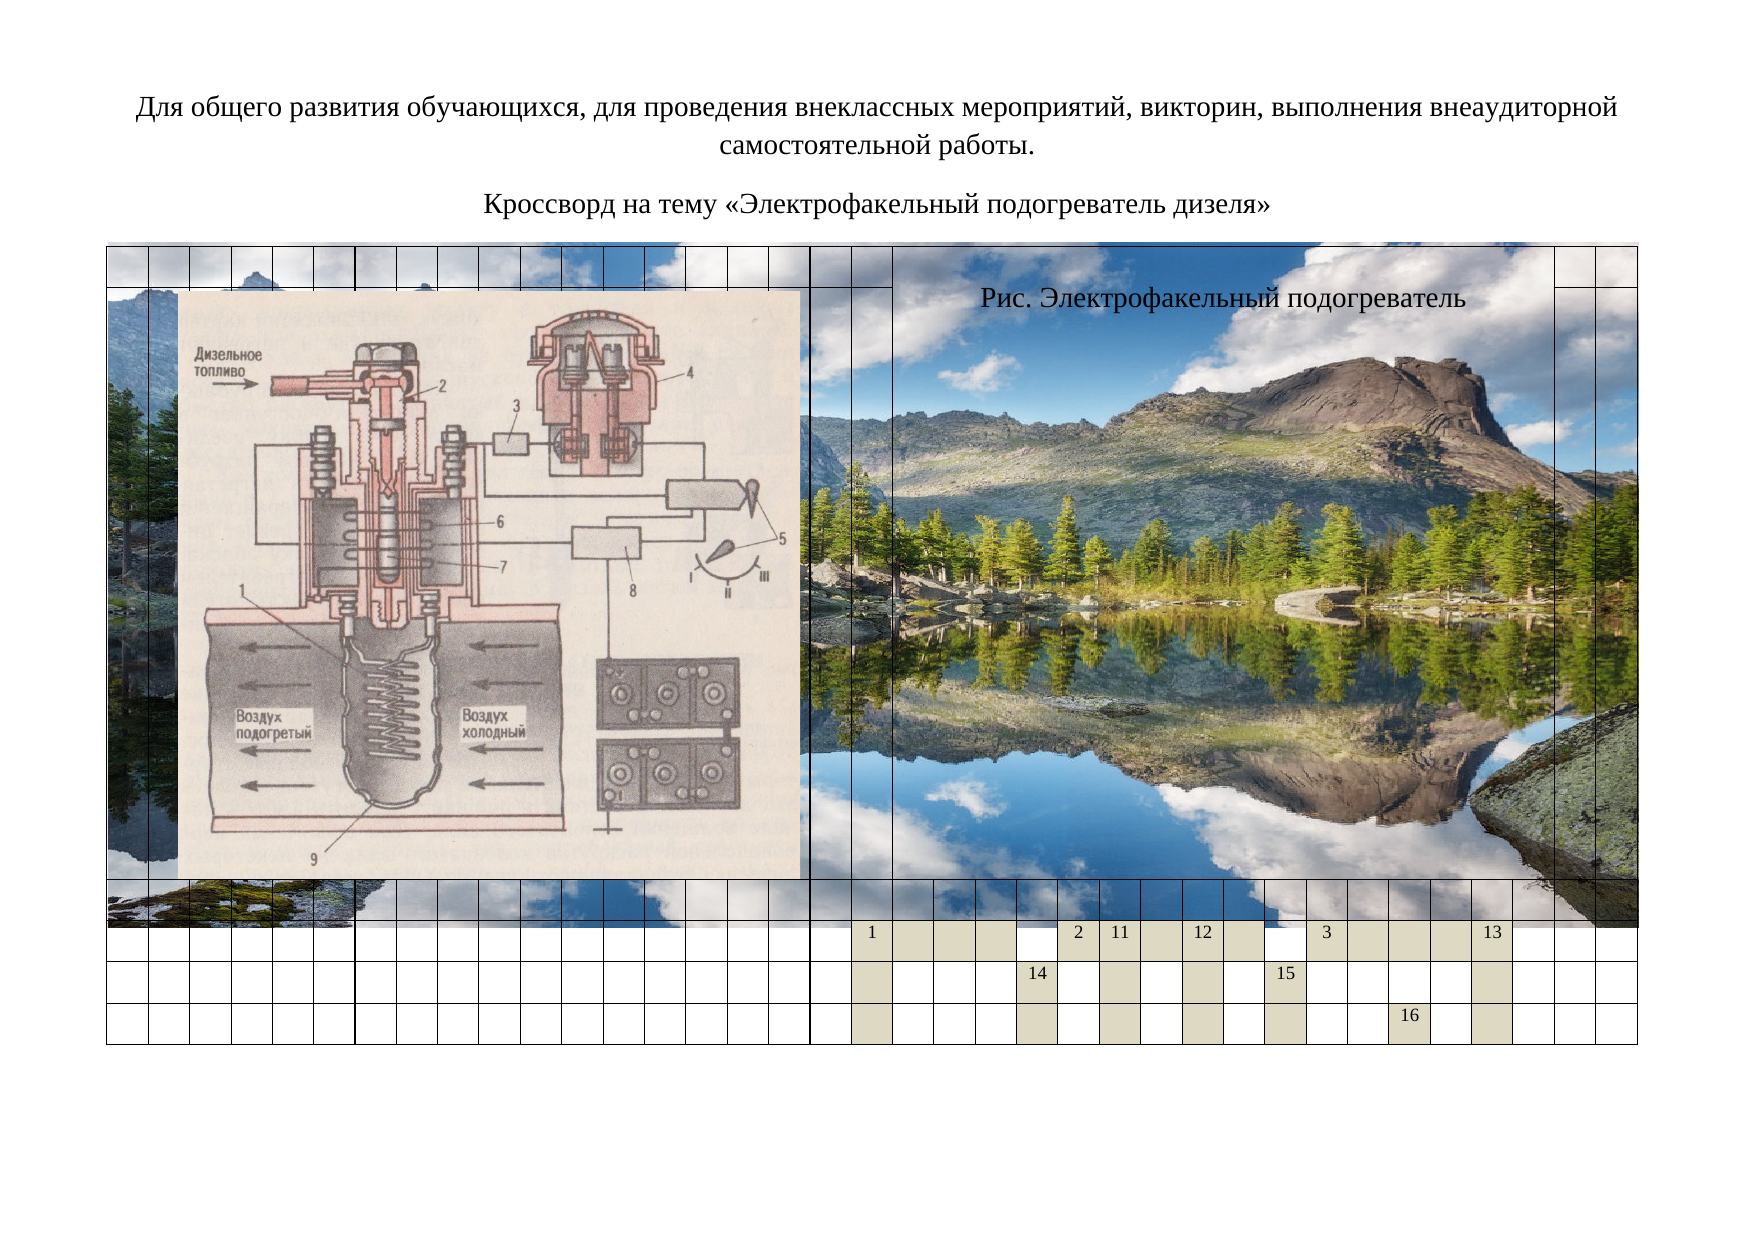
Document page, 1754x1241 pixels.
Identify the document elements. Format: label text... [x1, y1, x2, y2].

table_cell [934, 880, 975, 920]
table_header [149, 247, 189, 287]
table_cell [645, 921, 685, 961]
table_cell 11 [1100, 921, 1140, 961]
picture [149, 291, 809, 879]
table_cell [1017, 1004, 1057, 1044]
table_cell [811, 1004, 851, 1044]
table_cell [107, 1004, 148, 1044]
table_cell [273, 962, 313, 1003]
table_cell [811, 962, 851, 1003]
table_cell [1555, 921, 1595, 961]
table_cell [1141, 880, 1182, 920]
table_cell [1058, 962, 1099, 1003]
table_cell [1141, 921, 1182, 961]
table_cell [232, 880, 272, 920]
table_cell [934, 962, 975, 1003]
table_cell [1224, 880, 1264, 920]
table_cell [1183, 962, 1223, 1003]
table_cell [1472, 1004, 1512, 1044]
table_cell [1555, 880, 1595, 920]
table_cell [1596, 1004, 1637, 1044]
table_cell [1348, 880, 1388, 920]
table_cell [686, 962, 727, 1003]
table_cell [232, 921, 272, 961]
table_cell [107, 880, 148, 920]
table_header [1596, 247, 1637, 287]
table_cell [1596, 880, 1637, 920]
table_cell [479, 880, 520, 920]
table_header [769, 247, 809, 287]
picture [107, 242, 1639, 928]
table_cell 12 [1183, 921, 1223, 961]
table_cell [893, 962, 933, 1003]
table_header [852, 247, 892, 287]
table_cell [1431, 1004, 1471, 1044]
table_cell [562, 1004, 603, 1044]
table_cell [1183, 1004, 1223, 1044]
table_header [273, 247, 313, 287]
table_cell [893, 880, 933, 920]
table_cell [1513, 880, 1554, 920]
table_cell [356, 880, 396, 920]
table_header [521, 247, 561, 287]
table_cell [728, 880, 768, 920]
table_header Рис. Электрофакельный подогреватель [893, 247, 1554, 878]
table_header [232, 247, 272, 287]
table_cell [1348, 1004, 1388, 1044]
table_cell [1307, 880, 1347, 920]
table_cell [1100, 1004, 1140, 1044]
table_cell [356, 1004, 396, 1044]
table_cell [811, 921, 851, 961]
text Для общего развития обучающихся, для проведения внеклассных мероприятий, викторин, выполнения внеаудиторной самостоятельной работы. [118, 89, 1636, 161]
table_cell [314, 962, 354, 1003]
table_cell [686, 921, 727, 961]
table_cell [479, 962, 520, 1003]
table_cell [976, 1004, 1016, 1044]
table_cell [232, 962, 272, 1003]
table_cell [190, 962, 231, 1003]
table_cell [1017, 880, 1057, 920]
table_cell [190, 1004, 231, 1044]
table_cell [934, 921, 975, 961]
table_header [107, 247, 148, 287]
table_cell [273, 921, 313, 961]
table_cell [645, 1004, 685, 1044]
table_header [438, 247, 478, 287]
table_cell [107, 921, 148, 961]
table_cell 2 [1058, 921, 1099, 961]
table_cell [521, 880, 561, 920]
table_header [356, 247, 396, 287]
table_cell [438, 962, 478, 1003]
table_cell [397, 1004, 437, 1044]
table_cell [314, 921, 354, 961]
table_cell [149, 880, 189, 920]
table_cell [1596, 288, 1637, 878]
table_cell [397, 921, 437, 961]
table_cell 1 [852, 921, 892, 961]
table_cell [190, 921, 231, 961]
table_cell [1265, 880, 1306, 920]
table_cell [1555, 962, 1595, 1003]
table_cell [149, 921, 189, 961]
table_cell [1513, 921, 1554, 961]
table_cell [645, 962, 685, 1003]
table_cell [562, 921, 603, 961]
table_cell [1513, 1004, 1554, 1044]
table_cell [1472, 880, 1512, 920]
table_cell [811, 880, 851, 920]
table_cell [769, 962, 809, 1003]
table_cell [728, 921, 768, 961]
table_cell [686, 1004, 727, 1044]
table_cell 16 [1389, 1004, 1430, 1044]
table_cell [397, 962, 437, 1003]
table_cell [1389, 921, 1430, 961]
table_cell [1555, 288, 1595, 878]
table_header [562, 247, 603, 287]
table_cell [645, 880, 685, 920]
table_cell [1224, 1004, 1264, 1044]
table_cell [397, 880, 437, 920]
table_cell [1141, 1004, 1182, 1044]
table_cell [438, 921, 478, 961]
table_cell [769, 288, 809, 878]
table_cell [604, 880, 644, 920]
table_cell [356, 962, 396, 1003]
table_cell [1100, 962, 1140, 1003]
table_cell [1348, 921, 1388, 961]
table_cell [149, 962, 189, 1003]
table_cell [728, 1004, 768, 1044]
table_cell [728, 962, 768, 1003]
table_cell [107, 288, 148, 878]
table_cell [1348, 962, 1388, 1003]
table_cell [893, 1004, 933, 1044]
table_cell [852, 1004, 892, 1044]
table_cell [893, 921, 933, 961]
table_header [728, 247, 768, 287]
table_cell [521, 962, 561, 1003]
table_cell [1389, 880, 1430, 920]
table_cell [1307, 1004, 1347, 1044]
table_cell [604, 962, 644, 1003]
table_cell [1555, 1004, 1595, 1044]
table_cell [314, 880, 354, 920]
table_cell [604, 1004, 644, 1044]
table_cell [1058, 880, 1099, 920]
table_cell [976, 962, 1016, 1003]
table_cell [1431, 921, 1471, 961]
table_header [604, 247, 644, 287]
text Кроссворд на тему «Электрофакельный подогреватель дизеля» [118, 187, 1636, 220]
table_cell [769, 921, 809, 961]
table_cell [1307, 962, 1347, 1003]
table_cell [232, 1004, 272, 1044]
table_cell 3 [1307, 921, 1347, 961]
table_cell [1224, 921, 1264, 961]
table_cell 14 [1017, 962, 1057, 1003]
table_cell [1058, 1004, 1099, 1044]
table_header [397, 247, 437, 287]
table_cell [273, 880, 313, 920]
table_cell [562, 880, 603, 920]
table_cell [1472, 962, 1512, 1003]
table_cell [521, 1004, 561, 1044]
table_cell [686, 880, 727, 920]
table_cell [190, 880, 231, 920]
table_header [645, 247, 685, 287]
table_cell [1017, 921, 1057, 961]
table_cell [1224, 962, 1264, 1003]
table_cell [438, 880, 478, 920]
table_cell [1100, 880, 1140, 920]
table_cell [356, 921, 396, 961]
table_cell [149, 1004, 189, 1044]
table_cell [769, 880, 809, 920]
table_header [190, 247, 231, 287]
table_cell [438, 1004, 478, 1044]
table_cell [273, 1004, 313, 1044]
table_header [314, 247, 354, 287]
table_cell [1431, 962, 1471, 1003]
table_cell [769, 1004, 809, 1044]
table_cell [1265, 921, 1306, 961]
table_header [686, 247, 727, 287]
table_cell [976, 880, 1016, 920]
table_cell [314, 1004, 354, 1044]
table_cell [562, 962, 603, 1003]
table_cell [852, 880, 892, 920]
table_cell [852, 962, 892, 1003]
table_cell [1265, 1004, 1306, 1044]
table_cell [1596, 921, 1637, 961]
table_header [1555, 247, 1595, 287]
table_cell 13 [1472, 921, 1512, 961]
table_cell [149, 288, 189, 878]
table_cell [1513, 962, 1554, 1003]
table_cell [1141, 962, 1182, 1003]
table_cell [107, 962, 148, 1003]
table_cell [479, 921, 520, 961]
table_cell 15 [1265, 962, 1306, 1003]
table_cell [934, 1004, 975, 1044]
table_cell [1431, 880, 1471, 920]
table_cell [1183, 880, 1223, 920]
table_header [811, 247, 851, 287]
table_cell [811, 288, 851, 878]
table_cell [604, 921, 644, 961]
table_cell [521, 921, 561, 961]
table_cell [976, 921, 1016, 961]
table_cell [1596, 962, 1637, 1003]
table_cell [479, 1004, 520, 1044]
table_cell [852, 288, 892, 878]
table_header [479, 247, 520, 287]
table_cell [1389, 962, 1430, 1003]
